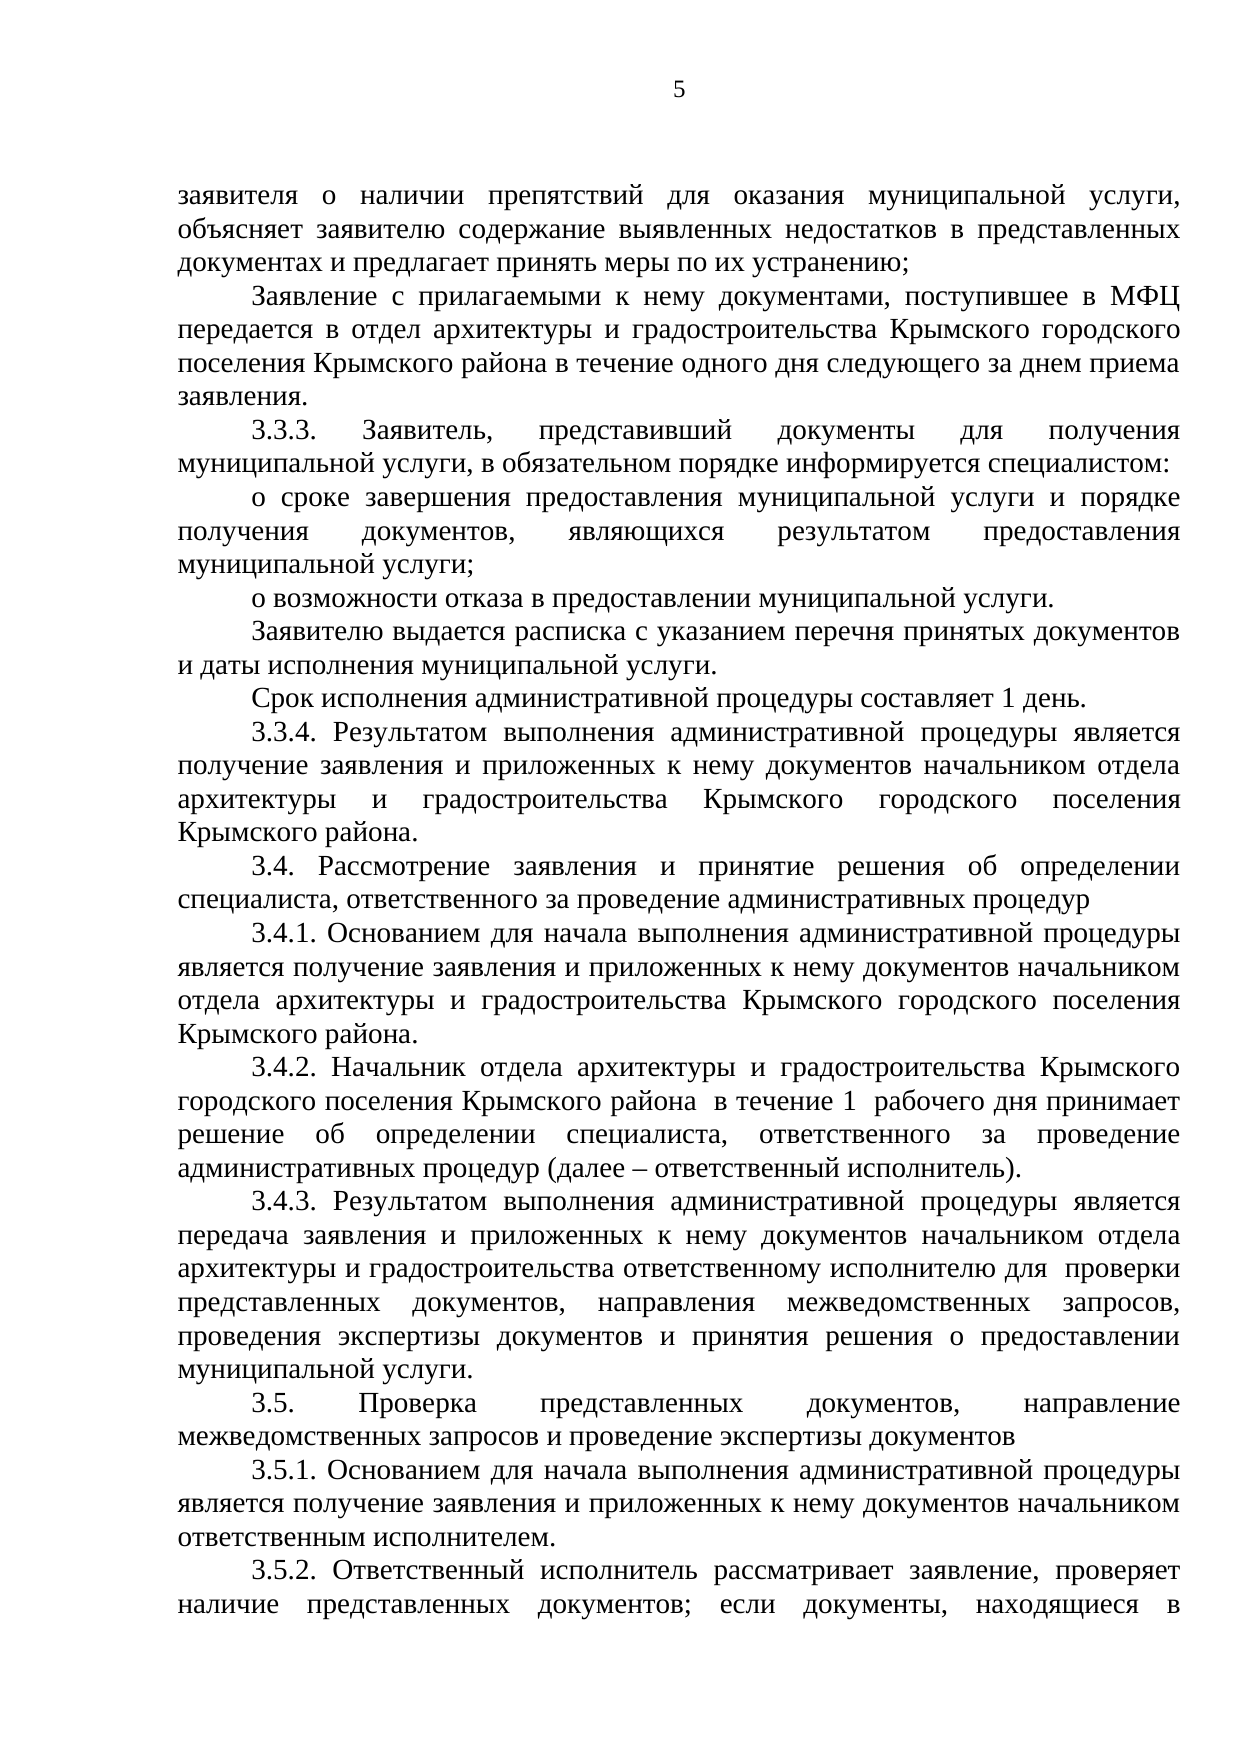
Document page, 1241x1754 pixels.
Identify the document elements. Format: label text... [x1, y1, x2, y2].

text 3.3.4. Результатом выполнения административной процедуры является получение заявления и приложенных к нему документов начальником отдела архитектуры и градостроительства Крымского городского поселения Крымского района. [177, 714, 1181, 848]
text 3.5. Проверка представленных документов, направление межведомственных запросов и проведение экспертизы документов [177, 1385, 1181, 1452]
text 3.4.3. Результатом выполнения административной процедуры является передача заявления и приложенных к нему документов начальником отдела архитектуры и градостроительства ответственному исполнителю для проверки представленных документов, направления межведомственных запросов, проведения экспертизы документов и принятия решения о предоставлении муниципальной услуги. [177, 1183, 1181, 1385]
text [177, 177, 1181, 278]
text Заявителю выдается расписка с указанием перечня принятых документов и даты исполнения муниципальной услуги. [177, 613, 1181, 680]
text 3.3.3. Заявитель, представивший документы для получения муниципальной услуги, в обязательном порядке информируется специалистом: [177, 412, 1181, 479]
text о возможности отказа в предоставлении муниципальной услуги. [177, 580, 1181, 613]
text 3.4.1. Основанием для начала выполнения административной процедуры является получение заявления и приложенных к нему документов начальником отдела архитектуры и градостроительства Крымского городского поселения Крымского района. [177, 915, 1181, 1049]
text Заявление с прилагаемыми к нему документами, поступившее в МФЦ передается в отдел архитектуры и градостроительства Крымского городского поселения Крымского района в течение одного дня следующего за днем приема заявления. [177, 278, 1181, 412]
text 3.4. Рассмотрение заявления и принятие решения об определении специалиста, ответственного за проведение административных процедур [177, 848, 1181, 915]
text Срок исполнения административной процедуры составляет 1 день. [177, 680, 1181, 714]
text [177, 1552, 1181, 1619]
text 3.4.2. Начальник отдела архитектуры и градостроительства Крымского городского поселения Крымского района в течение 1 рабочего дня принимает решение об определении специалиста, ответственного за проведение административных процедур (далее – ответственный исполнитель). [177, 1049, 1181, 1183]
text 3.5.1. Основанием для начала выполнения административной процедуры является получение заявления и приложенных к нему документов начальником ответственным исполнителем. [177, 1452, 1181, 1552]
text о сроке завершения предоставления муниципальной услуги и порядке получения документов, являющихся результатом предоставления муниципальной услуги; [177, 479, 1181, 580]
